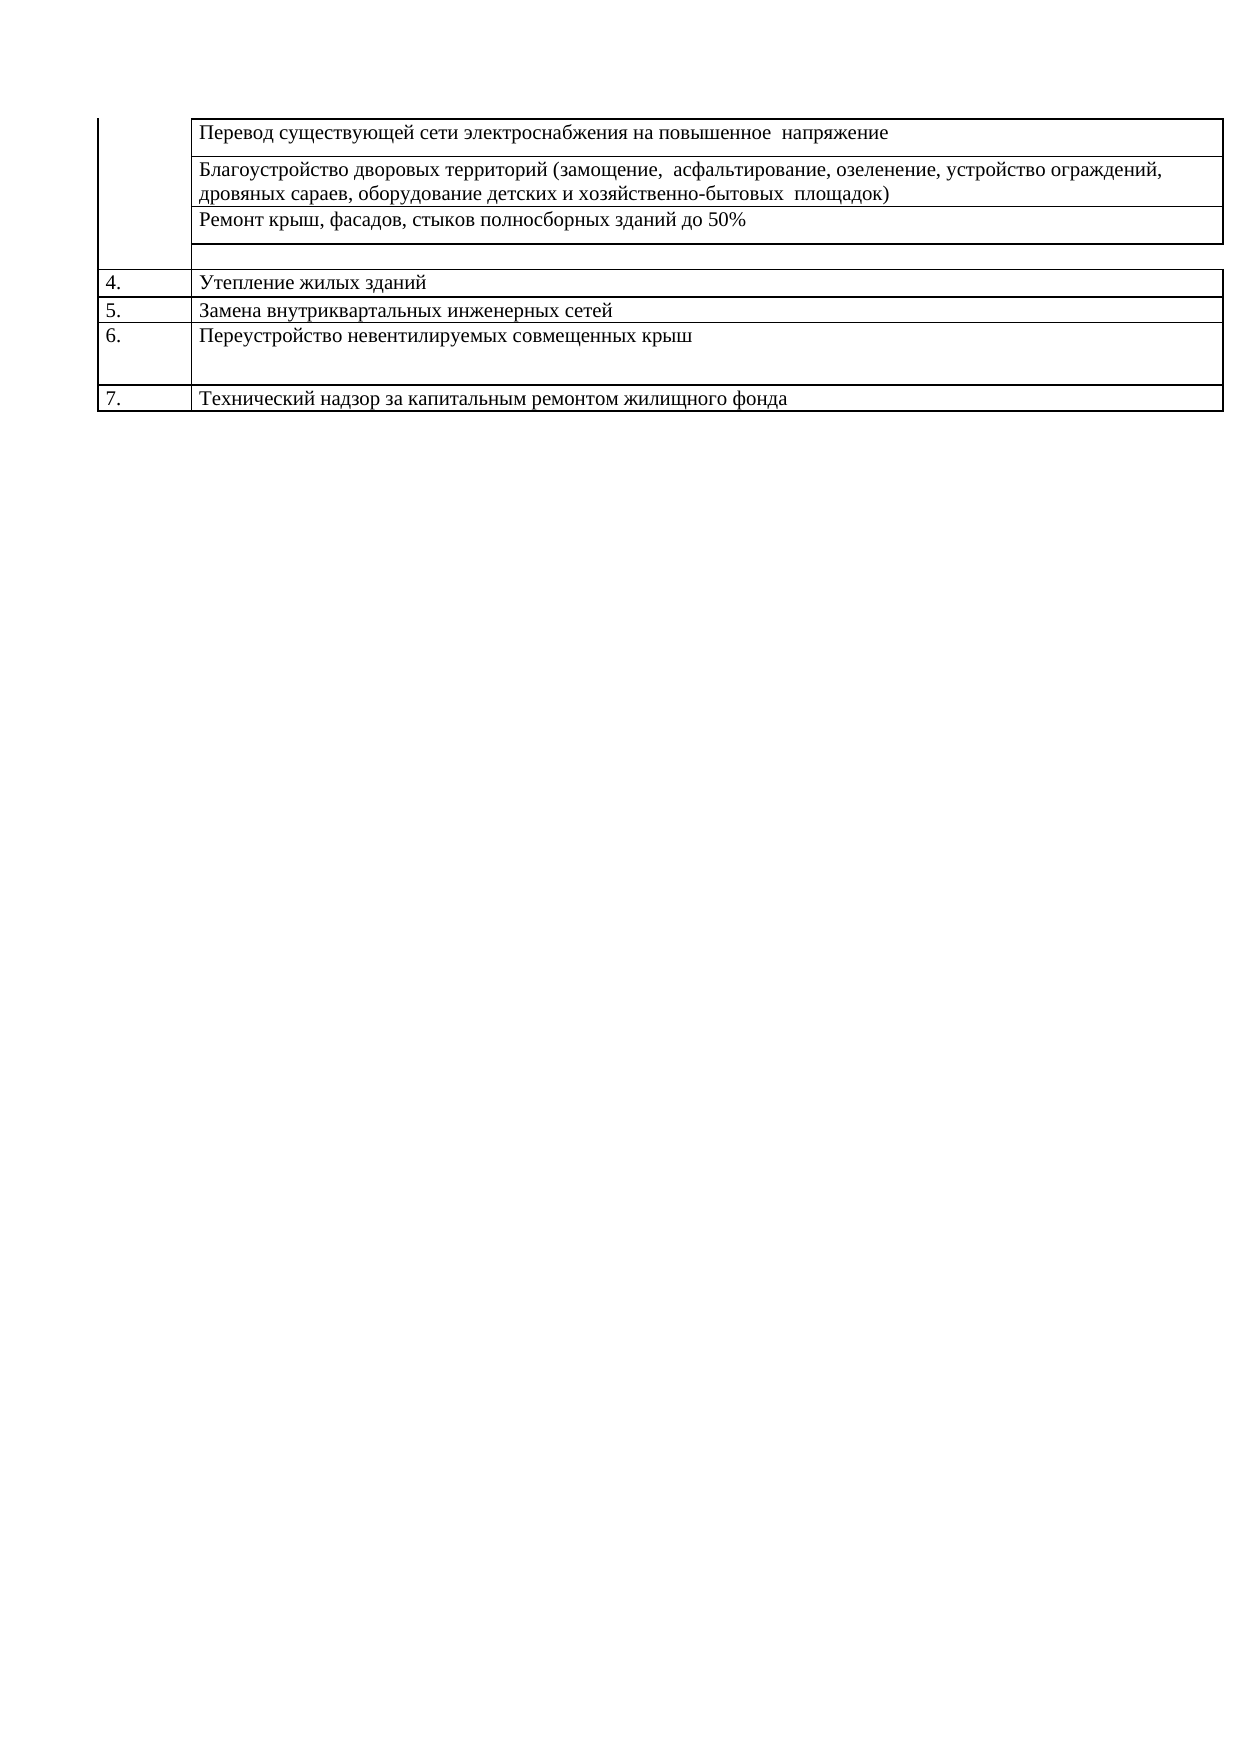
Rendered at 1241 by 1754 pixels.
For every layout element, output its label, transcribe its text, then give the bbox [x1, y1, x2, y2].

table_cell Благоустройство дворовых территорий (замощение, асфальтирование, озеленение, устройство ограждений, дровяных сараев, оборудование детских и хозяйственно-бытовых площадок) [192, 157, 1222, 206]
table_cell [192, 245, 1223, 269]
table_cell Ремонт крыш, фасадов, стыков полносборных зданий до 50% [192, 207, 1222, 243]
table_cell 7. [99, 386, 191, 410]
table_cell 4. [99, 270, 191, 296]
table_cell Переустройство невентилируемых совмещенных крыш [192, 323, 1222, 384]
table_cell 6. [99, 323, 191, 384]
table_cell 5. [99, 298, 191, 322]
table_cell Замена внутриквартальных инженерных сетей [192, 298, 1222, 322]
table_cell Технический надзор за капитальным ремонтом жилищного фонда [192, 386, 1222, 410]
table_cell Утепление жилых зданий [192, 270, 1222, 296]
table_cell Перевод существующей сети электроснабжения на повышенное напряжение [192, 120, 1222, 156]
